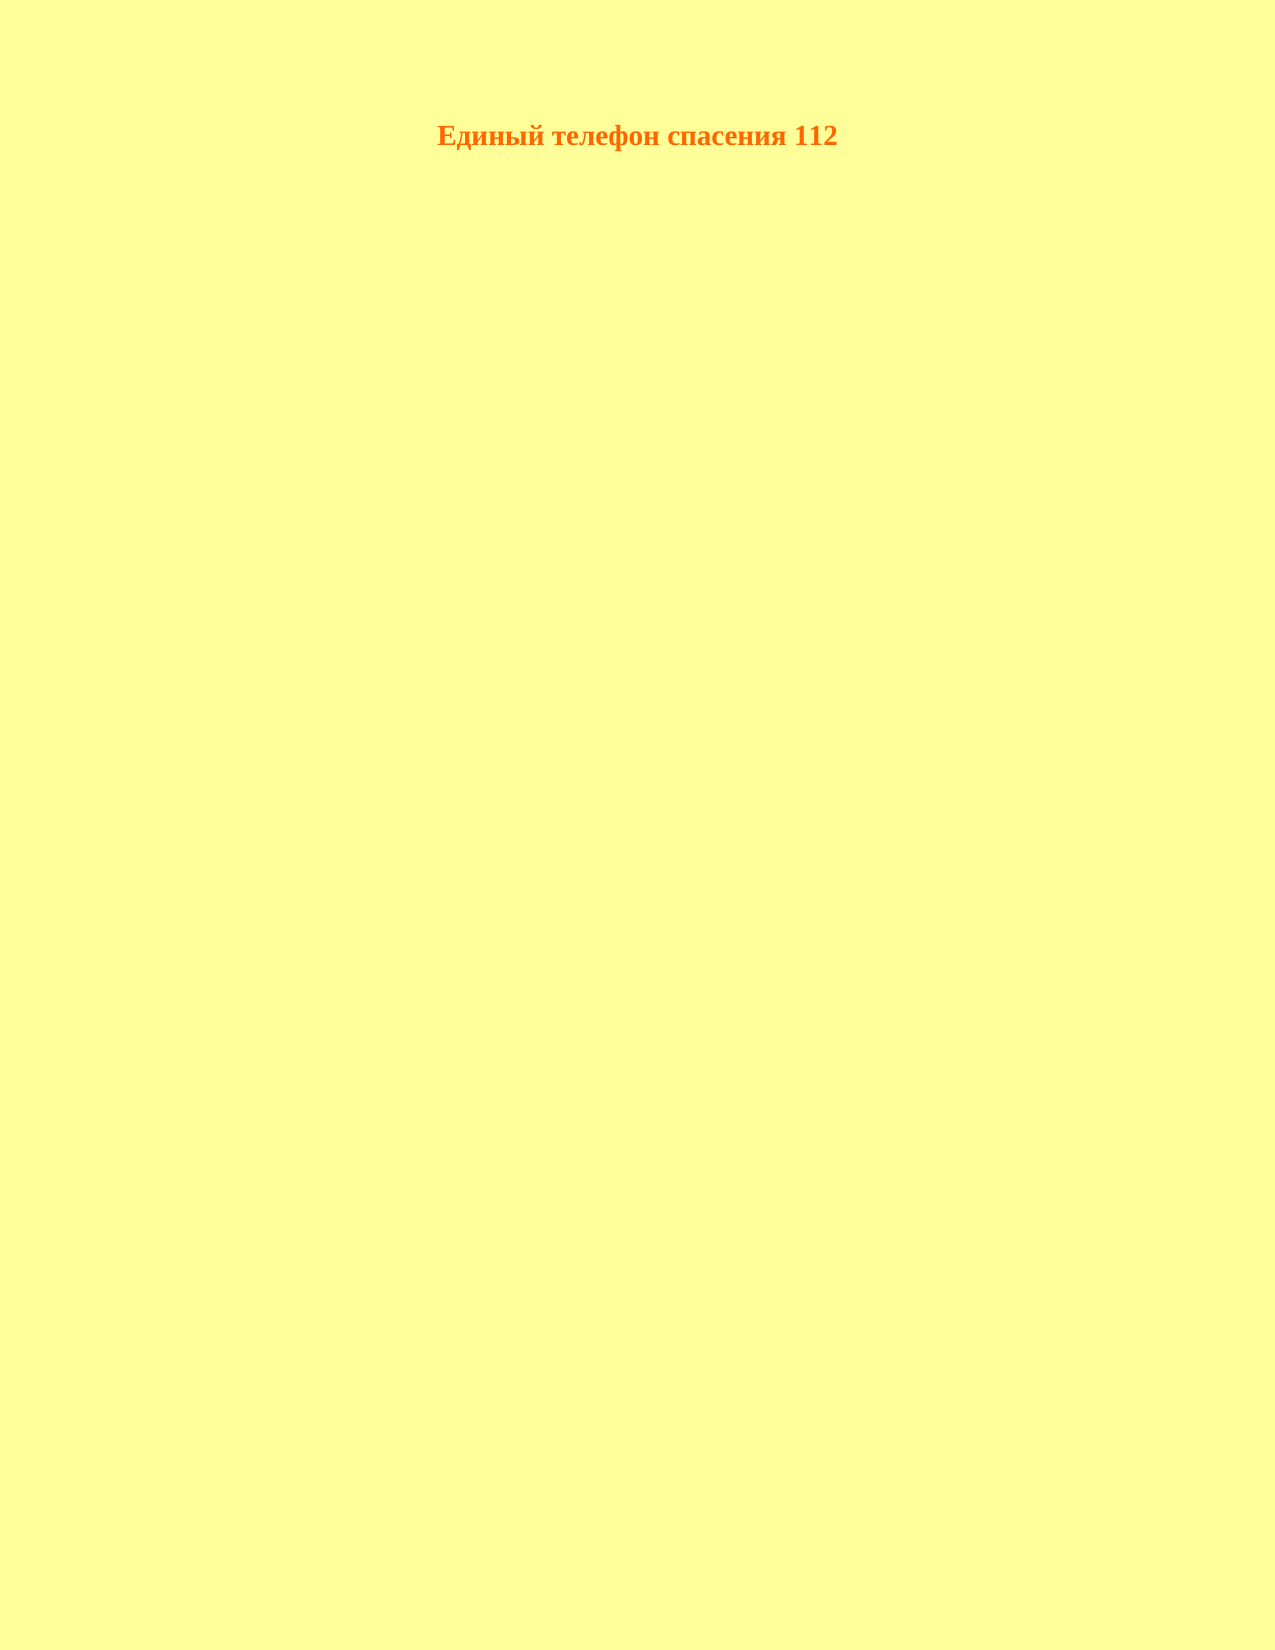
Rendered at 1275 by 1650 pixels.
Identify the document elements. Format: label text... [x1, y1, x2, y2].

text Единый телефон спасения 112 [59, 118, 1216, 152]
